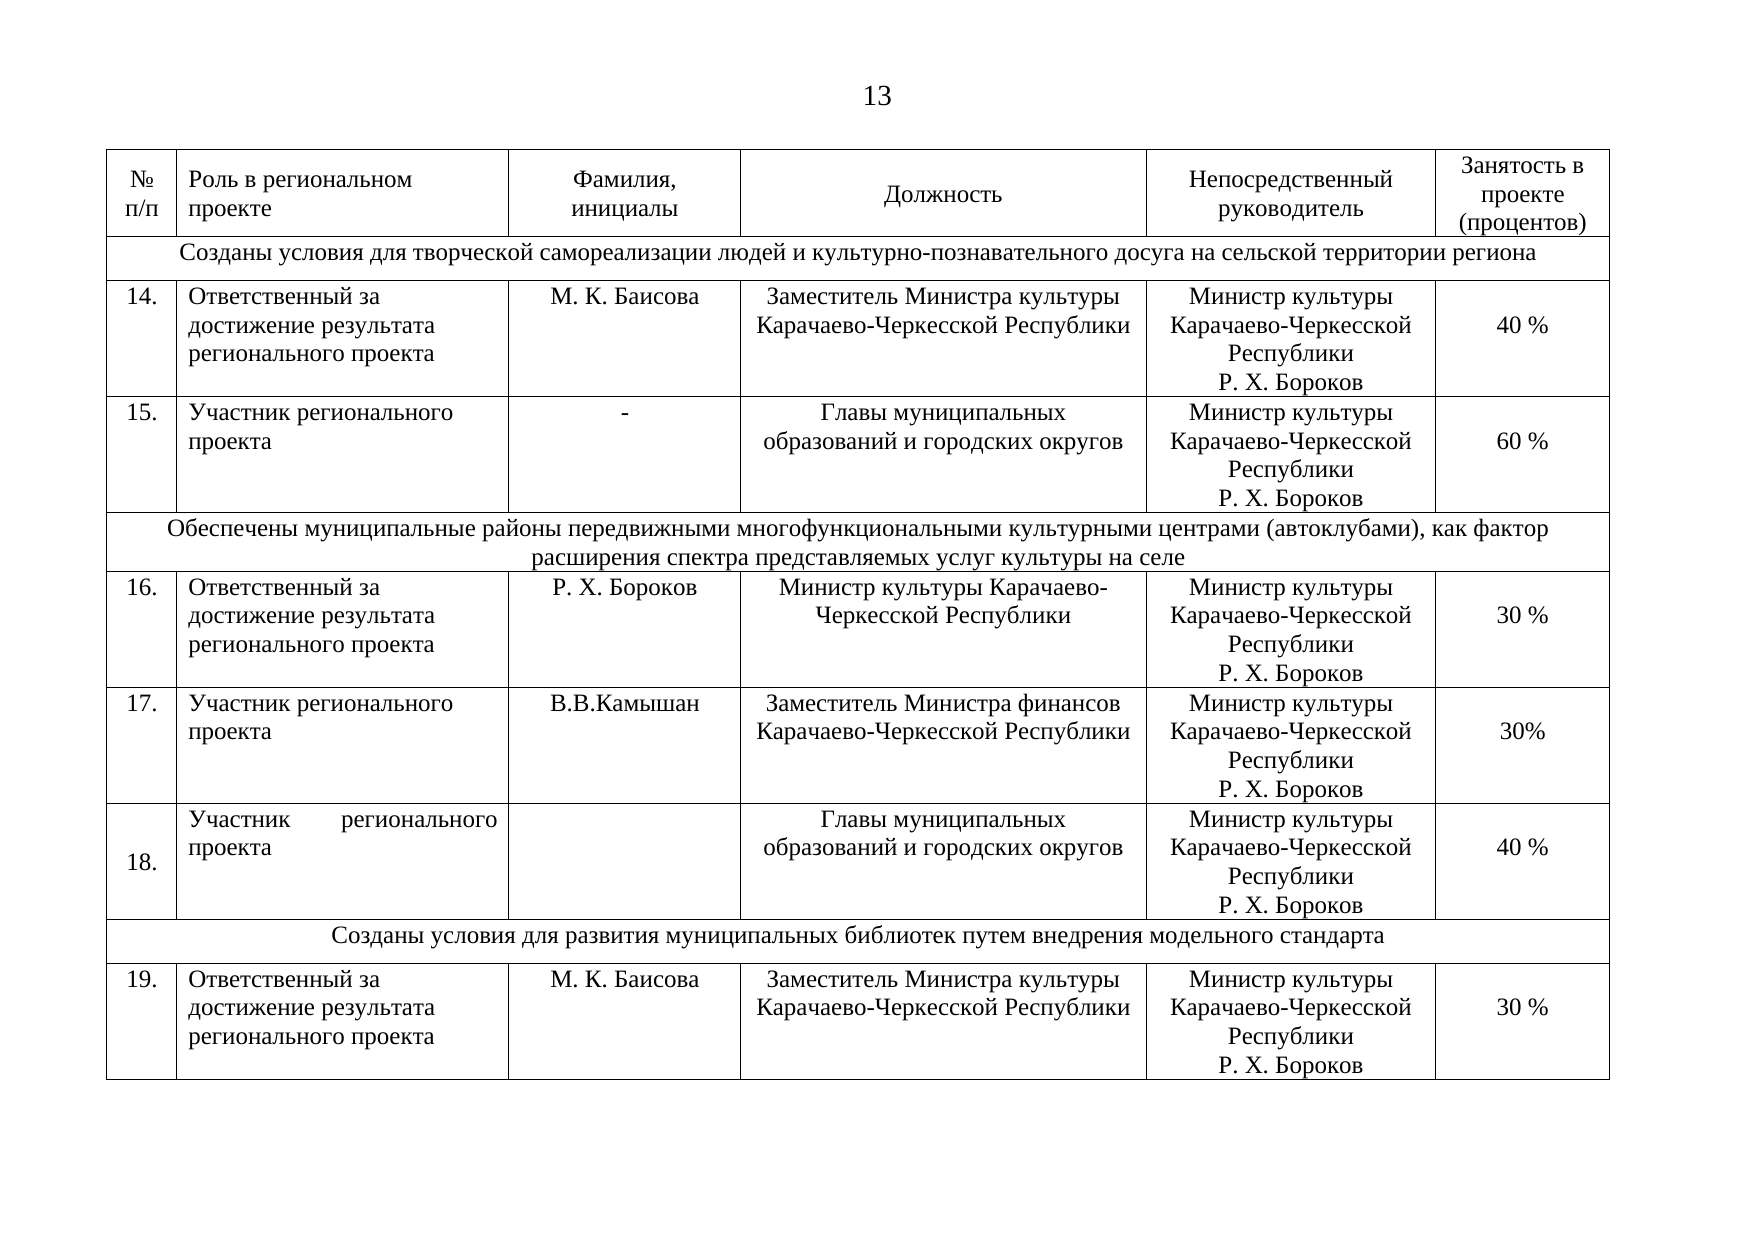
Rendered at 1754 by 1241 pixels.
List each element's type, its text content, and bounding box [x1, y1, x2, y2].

table_cell Министр культуры Карачаево-Черкесской Республики [741, 572, 1146, 687]
table_cell 40 % [1436, 804, 1609, 919]
table_cell Министр культуры Карачаево-Черкесской Республики Р. Х. Бороков [1147, 281, 1435, 396]
table_cell Участник регионального проекта [177, 688, 508, 803]
table_cell Обеспечены муниципальные районы передвижными многофункциональными культурными центрами (автоклубами), как фактор расширения спектра представляемых услуг культуры на селе [107, 513, 1609, 571]
table_cell В.В.Камышан [509, 688, 740, 803]
table_cell Заместитель Министра культуры Карачаево-Черкесской Республики [741, 281, 1146, 396]
table_header Непосредственный руководитель [1147, 150, 1435, 236]
table_cell 30% [1436, 688, 1609, 803]
table_cell Ответственный за достижение результата регионального проекта [177, 572, 508, 687]
table_cell Р. Х. Бороков [509, 572, 740, 687]
table_cell Заместитель Министра финансов Карачаево-Черкесской Республики [741, 688, 1146, 803]
table_cell М. К. Баисова [509, 964, 740, 1079]
table_cell 17. [107, 688, 176, 803]
table_header Роль в региональном проекте [177, 150, 508, 236]
table_cell 30 % [1436, 572, 1609, 687]
table_cell - [509, 397, 740, 512]
table_cell 30 % [1436, 964, 1609, 1079]
table_cell Министр культуры Карачаево-Черкесской Республики Р. Х. Бороков [1147, 688, 1435, 803]
table_header Занятость в проекте (процентов) [1436, 150, 1609, 236]
table_header Должность [741, 150, 1146, 236]
table_cell М. К. Баисова [509, 281, 740, 396]
table_cell Главы муниципальных образований и городских округов [741, 397, 1146, 512]
table_cell Главы муниципальных образований и городских округов [741, 804, 1146, 919]
table_cell Ответственный за достижение результата регионального проекта [177, 281, 508, 396]
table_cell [1147, 964, 1435, 1079]
table_cell 40 % [1436, 281, 1609, 396]
table_cell 60 % [1436, 397, 1609, 512]
table_header Фамилия, инициалы [509, 150, 740, 236]
table_cell Заместитель Министра культуры Карачаево-Черкесской Республики [741, 964, 1146, 1079]
table_cell 15. [107, 397, 176, 512]
table_cell 19. [107, 964, 176, 1079]
table_cell 16. [107, 572, 176, 687]
table_cell Созданы условия для развития муниципальных библиотек путем внедрения модельного стандарта [107, 920, 1609, 963]
table_cell Министр культуры Карачаево-Черкесской Республики Р. Х. Бороков [1147, 804, 1435, 919]
table_cell Участник регионального проекта [177, 397, 508, 512]
table_cell Ответственный за достижение результата регионального проекта [177, 964, 508, 1079]
table_cell [509, 804, 740, 919]
table_header № п/п [107, 150, 176, 236]
table_cell 18. [107, 804, 176, 919]
table_cell Созданы условия для творческой самореализации людей и культурно-познавательного досуга на сельской территории региона [107, 237, 1609, 280]
table_cell Участник регионального проекта [177, 804, 508, 919]
table_cell Министр культуры Карачаево-Черкесской Республики Р. Х. Бороков [1147, 572, 1435, 687]
table_cell Министр культуры Карачаево-Черкесской Республики Р. Х. Бороков [1147, 397, 1435, 512]
table_cell 14. [107, 281, 176, 396]
